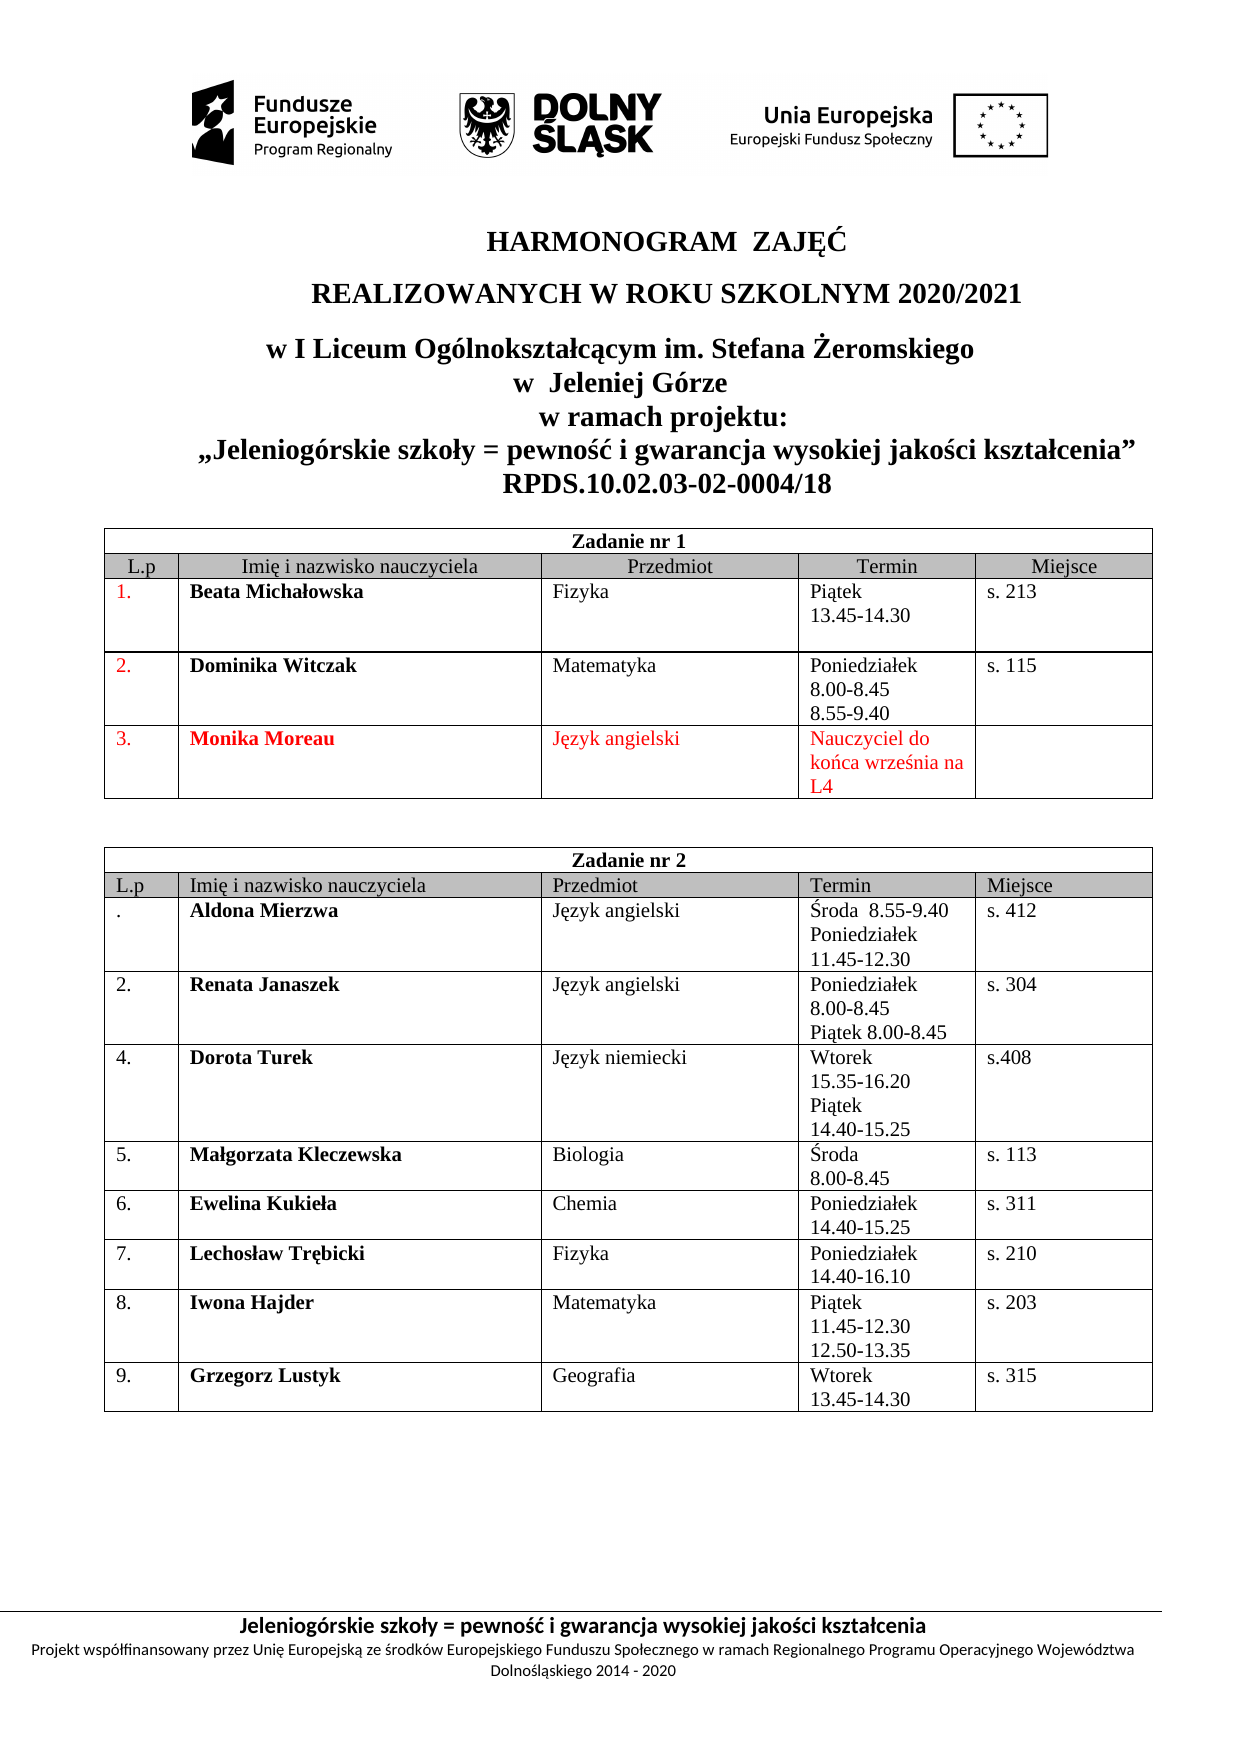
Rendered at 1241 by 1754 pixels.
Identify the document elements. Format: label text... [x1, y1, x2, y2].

table_cell 6. [105, 1191, 178, 1239]
table_cell Przedmiot [542, 554, 798, 578]
table_cell Środa 8.55-9.40 Poniedziałek 11.45-12.30 [799, 898, 975, 971]
table_cell Termin [799, 554, 975, 578]
table_cell Dorota Turek [179, 1045, 541, 1141]
table_cell s. 213 [976, 579, 1152, 651]
picture [192, 73, 1049, 176]
table_cell Miejsce [976, 873, 1152, 897]
table_cell s. 210 [976, 1240, 1152, 1288]
table_cell Aldona Mierzwa [179, 898, 541, 971]
table_cell Miejsce [976, 554, 1152, 578]
table_cell Środa 8.00-8.45 [799, 1142, 975, 1190]
text w I Liceum Ogólnokształcącym im. Stefana Żeromskiego [75, 332, 1165, 365]
table_header Zadanie nr 2 [105, 848, 1152, 872]
table_cell s. 304 [976, 972, 1152, 1044]
table_cell Poniedziałek 14.40-15.25 [799, 1191, 975, 1239]
table_cell 4. [105, 1045, 178, 1141]
table_cell 2. [105, 972, 178, 1044]
table_cell Biologia [542, 1142, 798, 1190]
table_cell Dominika Witczak [179, 653, 541, 725]
table_cell s. 113 [976, 1142, 1152, 1190]
table_cell Piątek 11.45-12.30 12.50-13.35 [799, 1290, 975, 1362]
table_cell Język angielski [542, 898, 798, 971]
table_cell Iwona Hajder [179, 1290, 541, 1362]
table_cell [976, 726, 1152, 798]
text w ramach projektu: „Jeleniogórskie szkoły = pewność i gwarancja wysokiej jakości kształcenia” RPDS.10.02.03-02-0004/18 [169, 399, 1165, 499]
table_cell Poniedziałek 8.00-8.45 8.55-9.40 [799, 653, 975, 725]
table_cell Renata Janaszek [179, 972, 541, 1044]
table_cell 7. [105, 1240, 178, 1288]
table_cell 1. [105, 579, 178, 651]
table_cell Poniedziałek 8.00-8.45 Piątek 8.00-8.45 [799, 972, 975, 1044]
table_cell Wtorek 13.45-14.30 [799, 1363, 975, 1411]
table_cell Lechosław Trębicki [179, 1240, 541, 1288]
table_cell Chemia [542, 1191, 798, 1239]
table_cell Beata Michałowska [179, 579, 541, 651]
table_cell Małgorzata Kleczewska [179, 1142, 541, 1190]
table_cell L.p [105, 873, 178, 897]
table_cell 5. [105, 1142, 178, 1190]
table_cell Język niemiecki [542, 1045, 798, 1141]
table_cell 2. [105, 653, 178, 725]
table_cell Imię i nazwisko nauczyciela [179, 554, 541, 578]
table_cell s. 203 [976, 1290, 1152, 1362]
table_cell Nauczyciel do końca września na L4 [799, 726, 975, 798]
table_cell s. 315 [976, 1363, 1152, 1411]
table_cell Język angielski [542, 726, 798, 798]
table_cell Piątek 13.45-14.30 [799, 579, 975, 651]
text HARMONOGRAM ZAJĘĆ [169, 224, 1165, 257]
table_cell L.p [105, 554, 178, 578]
table_cell 8. [105, 1290, 178, 1362]
table_cell Termin [799, 873, 975, 897]
table_cell s. 412 [976, 898, 1152, 971]
text REALIZOWANYCH W ROKU SZKOLNYM 2020/2021 [169, 276, 1165, 310]
table_header Zadanie nr 1 [105, 529, 1152, 553]
table_cell Wtorek 15.35-16.20 Piątek 14.40-15.25 [799, 1045, 975, 1141]
table_cell Monika Moreau [179, 726, 541, 798]
table_cell . [105, 898, 178, 971]
text w Jeleniej Górze [75, 365, 1165, 399]
table_cell Fizyka [542, 1240, 798, 1288]
table_cell 9. [105, 1363, 178, 1411]
table_cell Fizyka [542, 579, 798, 651]
table_cell Ewelina Kukieła [179, 1191, 541, 1239]
table_cell Przedmiot [542, 873, 798, 897]
table_cell Imię i nazwisko nauczyciela [179, 873, 541, 897]
table_cell s. 115 [976, 653, 1152, 725]
table_cell s. 311 [976, 1191, 1152, 1239]
table_cell s.408 [976, 1045, 1152, 1141]
table_cell Poniedziałek 14.40-16.10 [799, 1240, 975, 1288]
table_cell Geografia [542, 1363, 798, 1411]
table_cell Matematyka [542, 1290, 798, 1362]
table_cell Język angielski [542, 972, 798, 1044]
table_cell Grzegorz Lustyk [179, 1363, 541, 1411]
table_cell Matematyka [542, 653, 798, 725]
table_cell 3. [105, 726, 178, 798]
